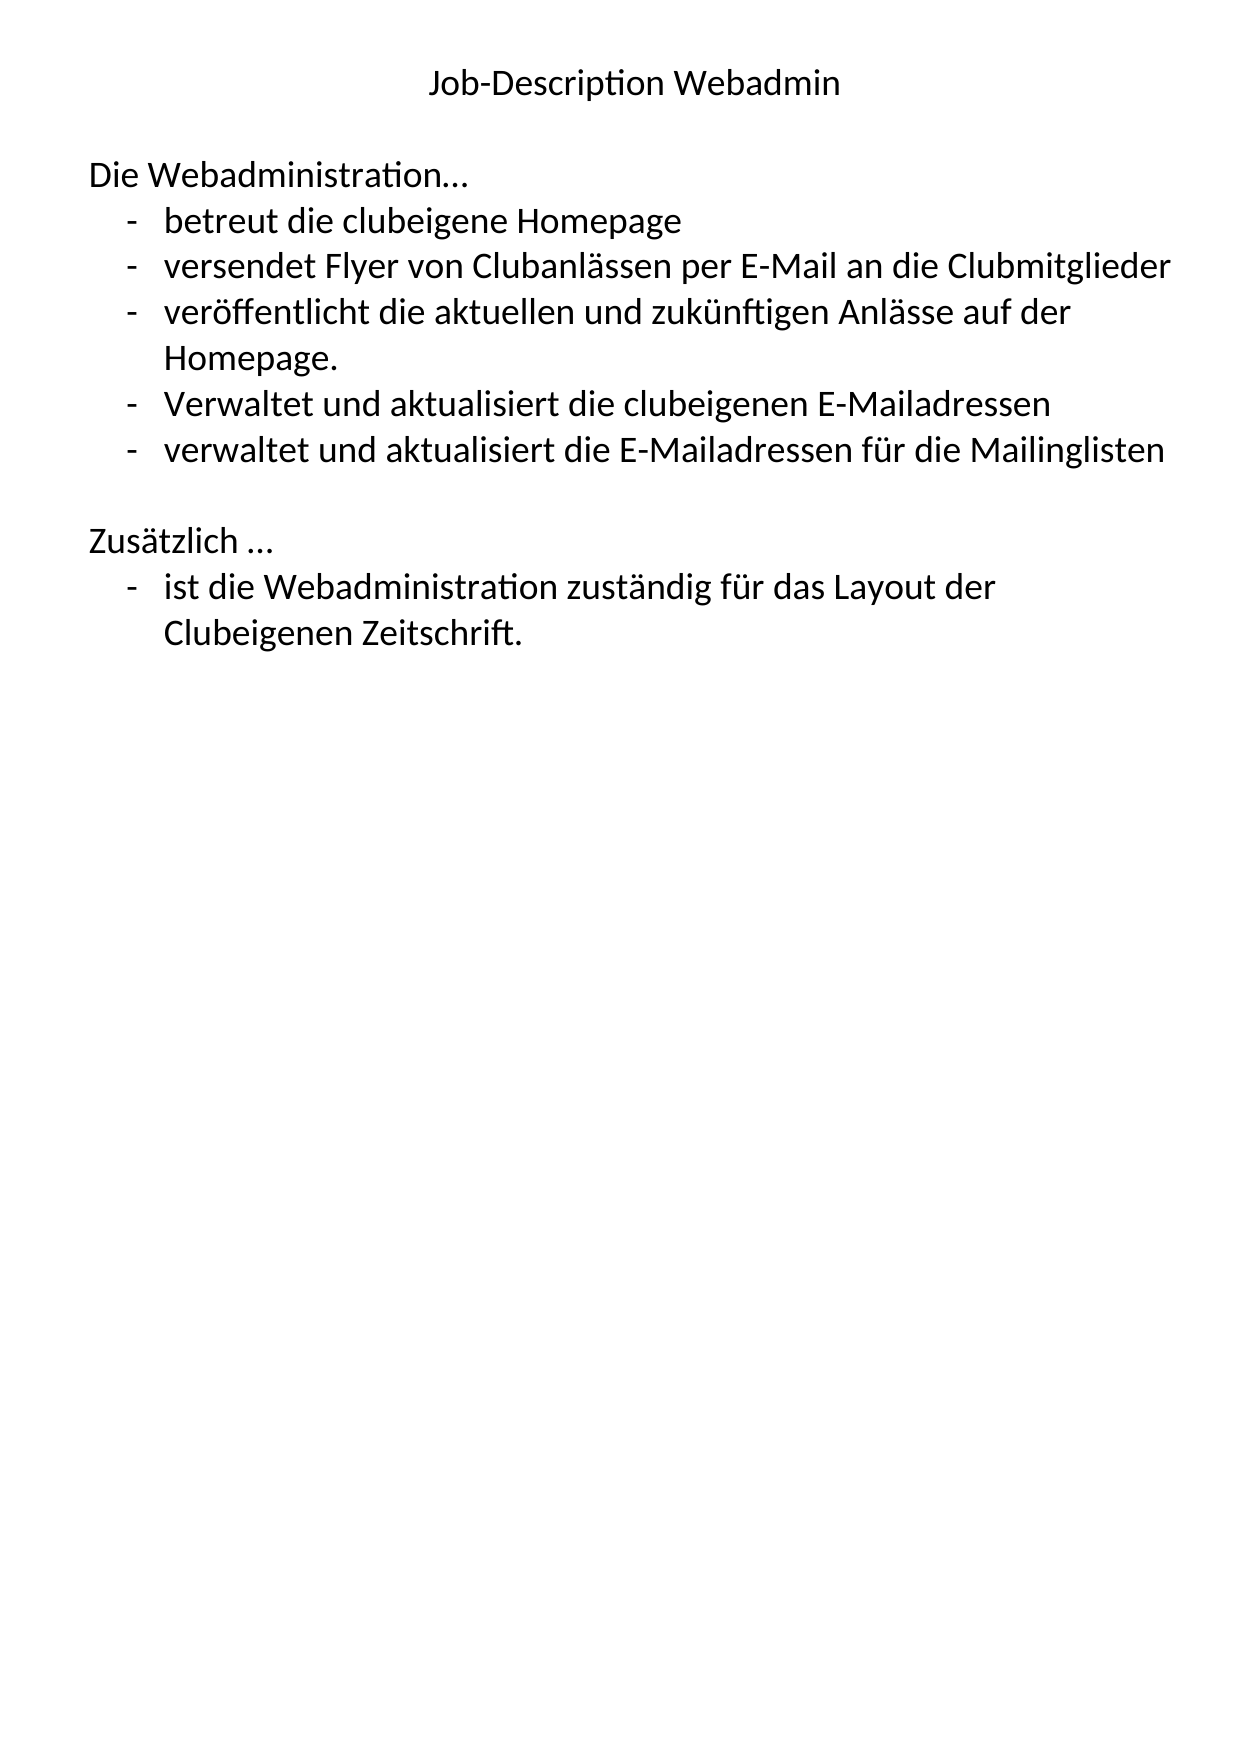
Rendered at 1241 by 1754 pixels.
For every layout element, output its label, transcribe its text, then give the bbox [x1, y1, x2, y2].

text Job-Description Webadmin [89, 59, 1181, 105]
list betreut die clubeigene Homepage [126, 197, 1181, 242]
list versendet Flyer von Clubanlässen per E-Mail an die Clubmitglieder [126, 242, 1181, 288]
text Zusätzlich … [89, 517, 1181, 563]
list Verwaltet und aktualisiert die clubeigenen E-Mailadressen [126, 380, 1181, 426]
text Die Webadministration… [89, 151, 1181, 197]
list veröffentlicht die aktuellen und zukünftigen Anlässe auf der Homepage. [126, 288, 1181, 380]
list verwaltet und aktualisiert die E-Mailadressen für die Mailinglisten [126, 426, 1181, 472]
list ist die Webadministration zuständig für das Layout der Clubeigenen Zeitschrift. [126, 563, 1181, 655]
